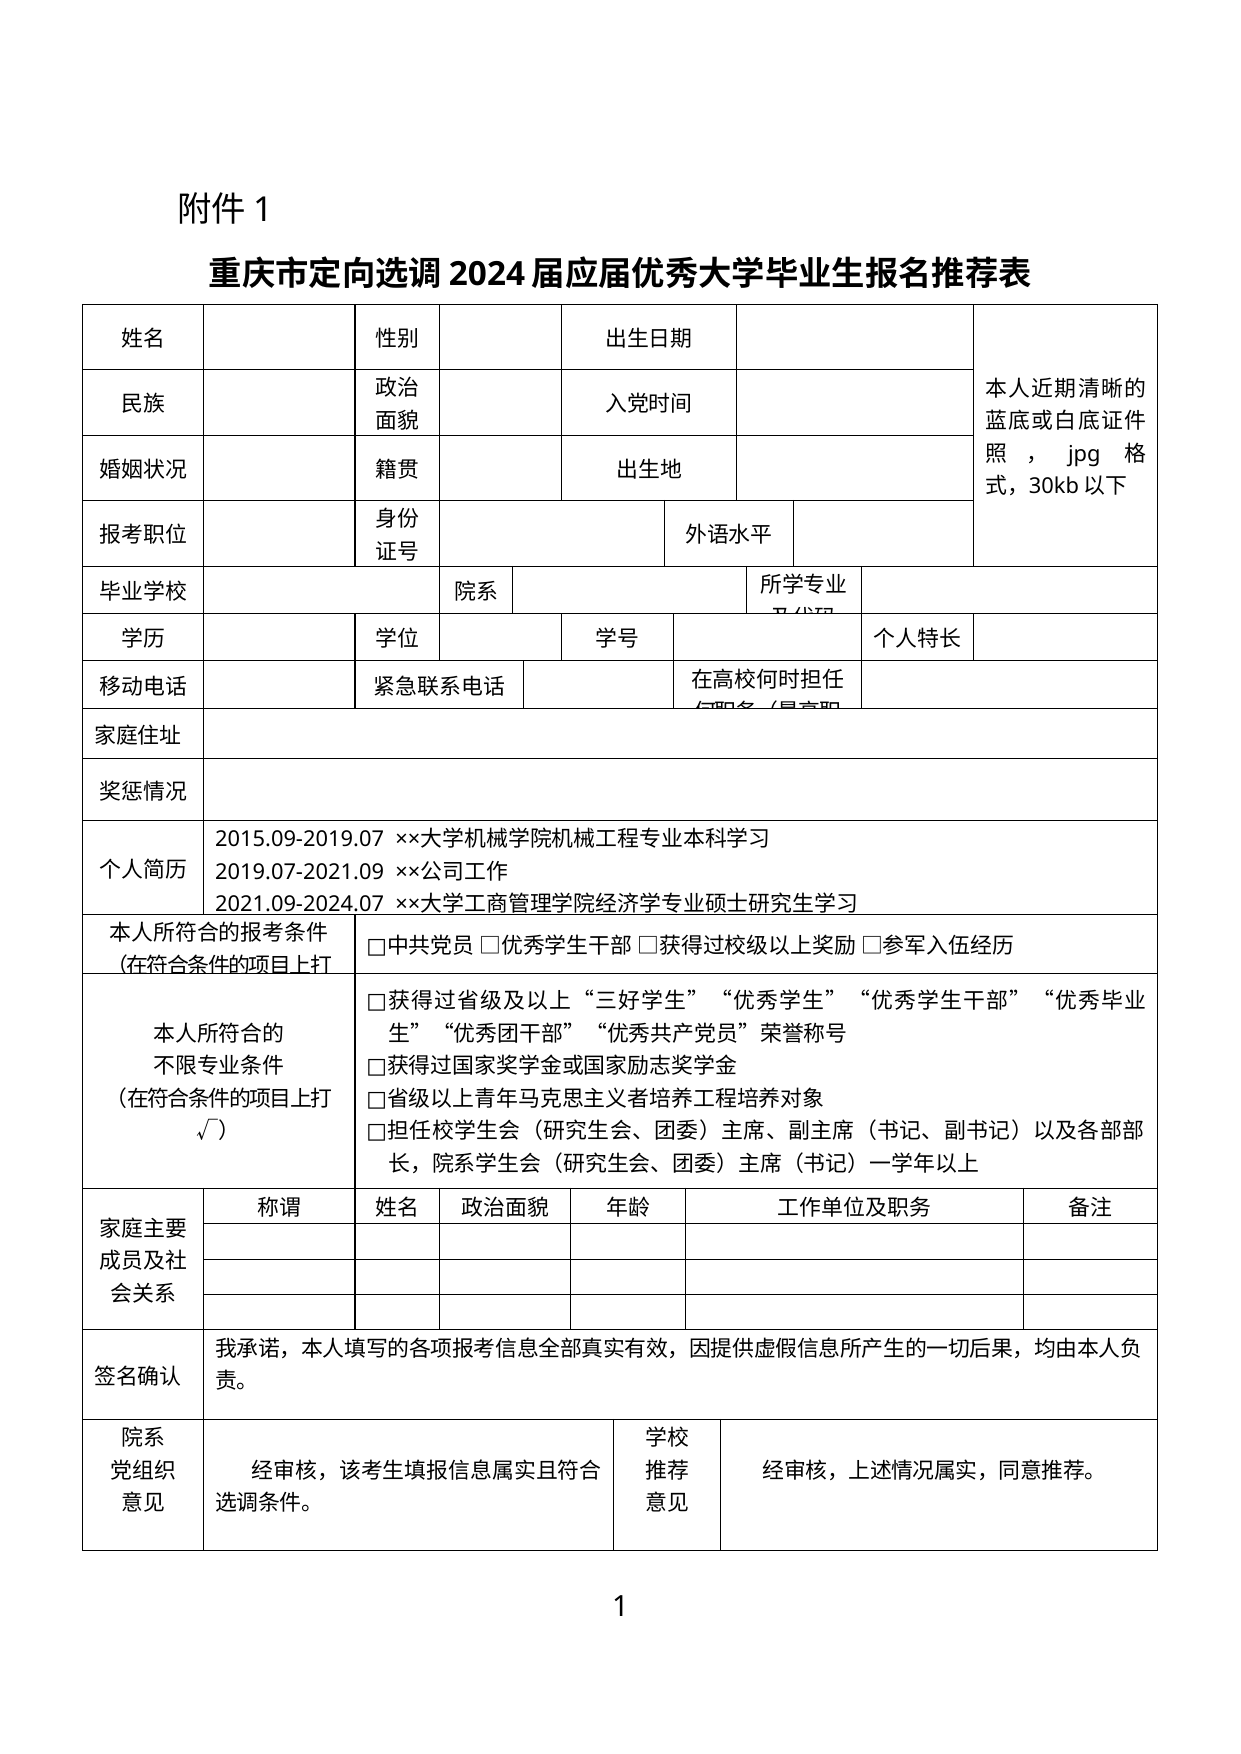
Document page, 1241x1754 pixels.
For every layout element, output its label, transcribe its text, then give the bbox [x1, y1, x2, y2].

table_cell 学校 推荐 意见 [614, 1420, 720, 1550]
table_cell 本人所符合的报考条件 （在符合条件的项目上打√） [83, 915, 354, 972]
table_cell 年龄 [571, 1189, 685, 1223]
table_cell 院系 [440, 567, 512, 613]
table_cell 民族 [83, 370, 203, 435]
table_cell □中共党员 □优秀学生干部 □获得过校级以上奖励 □参军入伍经历 [356, 915, 1157, 972]
table_cell 工作单位及职务 [686, 1189, 1023, 1223]
table_cell [862, 661, 1157, 708]
table_cell 备注 [1024, 1189, 1157, 1223]
table_cell 学号 [562, 614, 673, 660]
table_cell [571, 1295, 685, 1329]
table_cell [204, 709, 1157, 758]
table_cell [686, 1295, 1023, 1329]
table_cell 奖惩情况 [83, 759, 203, 820]
table_cell [974, 614, 1157, 660]
table_cell 个人特长 [862, 614, 973, 660]
table_cell [1024, 1224, 1157, 1258]
table_cell [571, 1224, 685, 1258]
table_cell [737, 436, 973, 500]
table_cell [440, 1295, 570, 1329]
table_cell [204, 501, 354, 566]
table_cell 学历 [83, 614, 203, 660]
table_cell 家庭住址 [83, 709, 203, 758]
table_cell [440, 501, 664, 566]
table_header 出生日期 [562, 305, 736, 369]
table_cell 政治面貌 [356, 370, 439, 435]
table_cell 毕业学校 [83, 567, 203, 613]
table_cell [721, 1420, 1157, 1550]
table_header 本人近期清晰的蓝底或白底证件照，jpg格式，30kb以下 [974, 305, 1157, 566]
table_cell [204, 1420, 613, 1550]
table_cell [356, 1224, 439, 1258]
table_cell 入党时间 [562, 370, 736, 435]
table_header [737, 305, 973, 369]
table_cell [1024, 1260, 1157, 1294]
table_cell 家庭主要成员及社会关系 [83, 1189, 203, 1329]
table_cell 姓名 [356, 1189, 439, 1223]
table_cell 签名确认 [83, 1330, 203, 1419]
table_cell 学位 [356, 614, 439, 660]
table_cell 所学专业及代码 [747, 567, 861, 613]
table_cell 身份证号 [356, 501, 439, 566]
table_cell □获得过省级及以上“三好学生”“优秀学生”“优秀学生干部”“优秀毕业生”“优秀团干部”“优秀共产党员”荣誉称号 □获得过国家奖学金或国家励志奖学金 □省级以上青年马克思主义者培养工程培养对象 □担任校学生会（研究生会、团委）主席、副主席（书记、副书记）以及各部部长，院系学生会（研究生会、团委）主席（书记）一学年以上 [356, 974, 1157, 1188]
table_cell 政治面貌 [440, 1189, 570, 1223]
table_cell [686, 1260, 1023, 1294]
table_cell [204, 370, 354, 435]
table_cell [862, 567, 1157, 613]
table_cell [524, 661, 673, 708]
table_header 姓名 [83, 305, 203, 369]
table_cell [204, 614, 354, 660]
table_cell [440, 370, 561, 435]
table_cell 出生地 [562, 436, 736, 500]
table_cell 本人所符合的 不限专业条件 （在符合条件的项目上打√） [83, 974, 354, 1188]
table_cell 称谓 [204, 1189, 354, 1223]
table_cell [204, 1224, 354, 1258]
table_cell [204, 1295, 354, 1329]
text 重庆市定向选调2024届应届优秀大学毕业生报名推荐表 [177, 239, 1063, 304]
table_cell 籍贯 [356, 436, 439, 500]
table_cell [440, 436, 561, 500]
table_header 性别 [356, 305, 439, 369]
table_cell [674, 614, 861, 660]
table_cell 2015.09-2019.07 ××大学机械学院机械工程专业本科学习 2019.07-2021.09 ××公司工作 2021.09-2024.07 ××大学工商管理学院经济学专业硕士研究生学习 [204, 821, 1157, 914]
table_cell [204, 759, 1157, 820]
table_cell 报考职位 [83, 501, 203, 566]
table_cell 移动电话 [83, 661, 203, 708]
table_cell 个人简历 [83, 821, 203, 914]
table_cell [356, 1260, 439, 1294]
table_cell [440, 1224, 570, 1258]
table_cell 我承诺，本人填写的各项报考信息全部真实有效，因提供虚假信息所产生的一切后果，均由本人负责。 签名： 年 月 日 [204, 1330, 1157, 1419]
table_header [440, 305, 561, 369]
table_header [204, 305, 354, 369]
table_cell [356, 1295, 439, 1329]
table_cell [571, 1260, 685, 1294]
text 附件1 [177, 174, 1063, 239]
table_cell [204, 567, 439, 613]
table_cell 外语水平 [665, 501, 793, 566]
table_cell [440, 1260, 570, 1294]
table_cell 院系 党组织 意见 [83, 1420, 203, 1550]
table_cell [204, 661, 354, 708]
table_cell [794, 501, 973, 566]
table_cell [440, 614, 561, 660]
table_cell 在高校何时担任何职务（最高职务） [674, 661, 861, 708]
table_cell [737, 370, 973, 435]
table_cell [1024, 1295, 1157, 1329]
table_cell [686, 1224, 1023, 1258]
table_cell [513, 567, 746, 613]
table_cell 紧急联系电话 [356, 661, 523, 708]
table_cell [204, 436, 354, 500]
table_cell [204, 1260, 354, 1294]
table_cell 婚姻状况 [83, 436, 203, 500]
